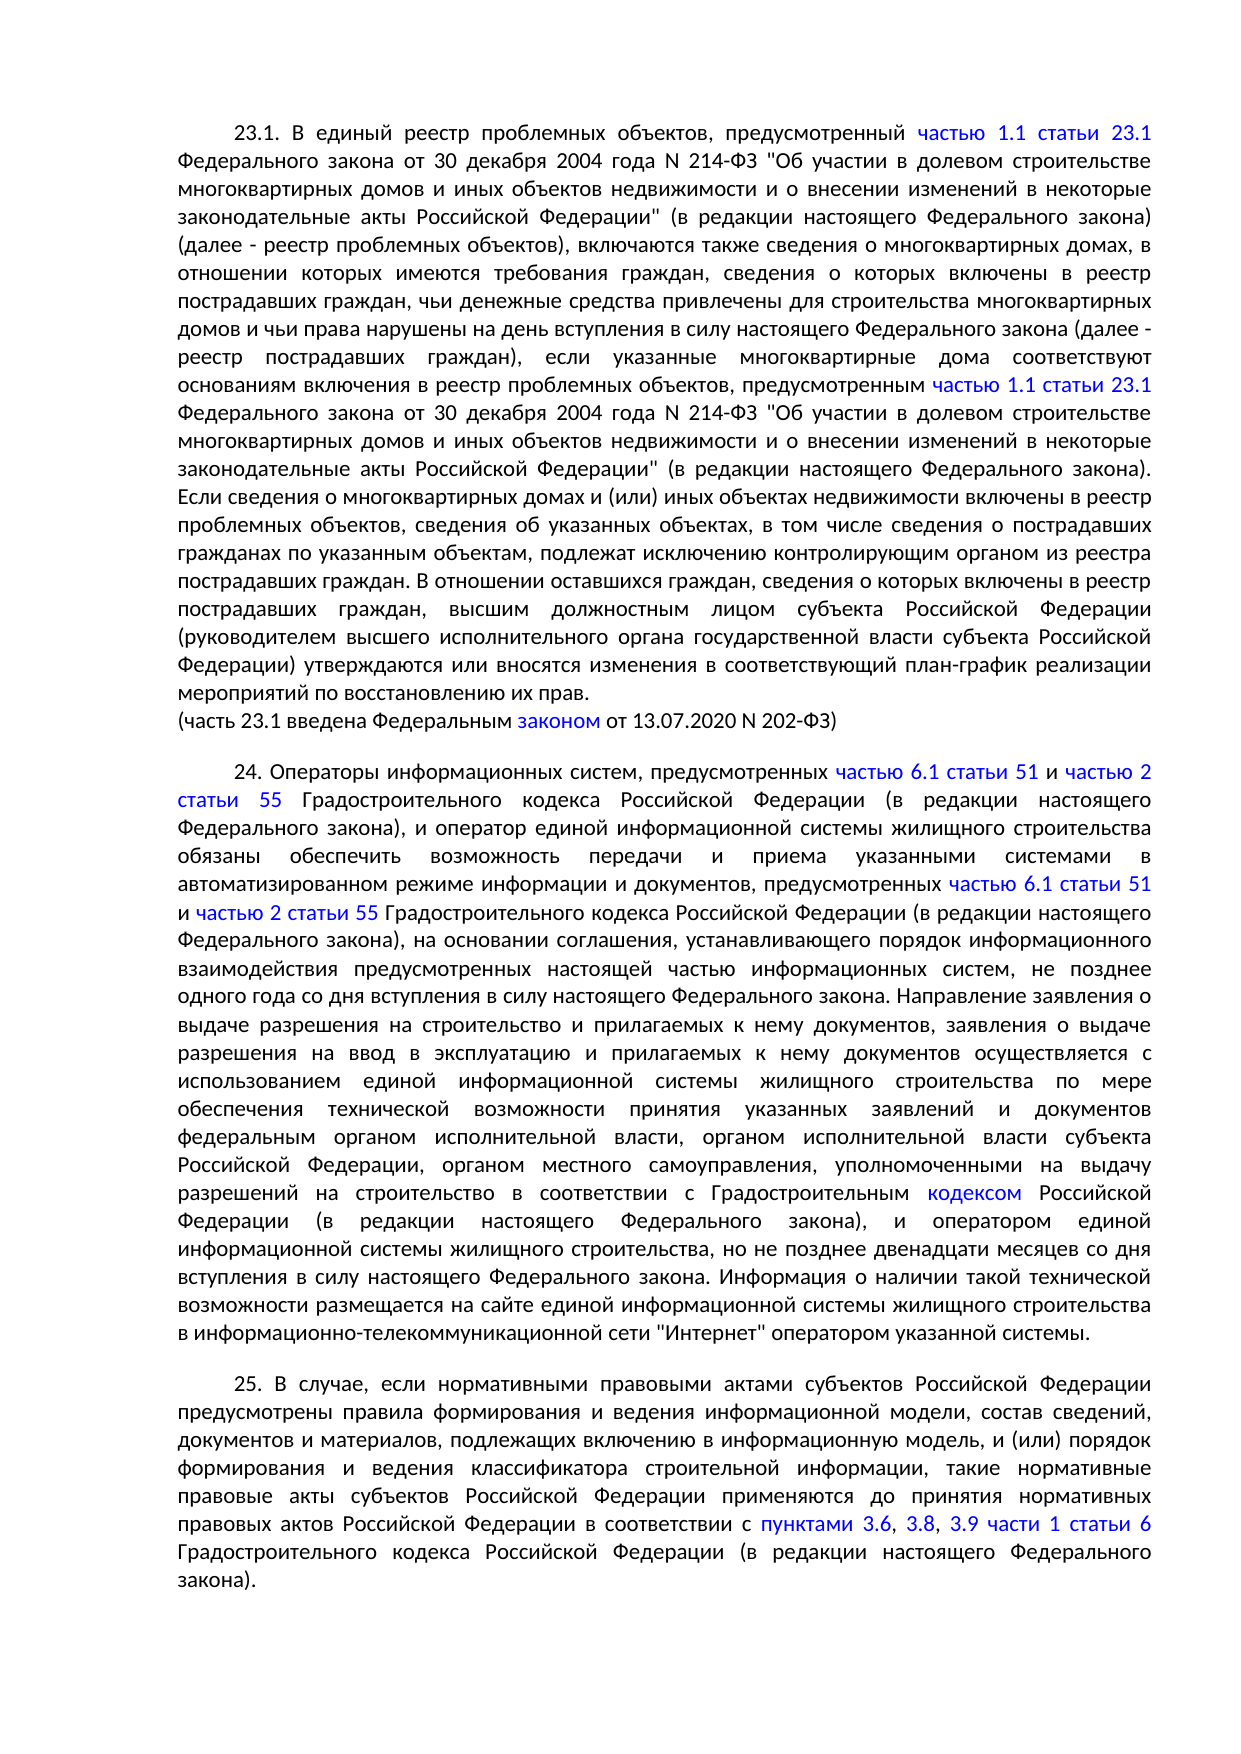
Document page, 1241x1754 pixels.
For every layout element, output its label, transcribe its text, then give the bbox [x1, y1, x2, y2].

text 24. Операторы информационных систем, предусмотренных частью 6.1 статьи 51 и частью 2 статьи 55 Градостроительного кодекса Российской Федерации (в редакции настоящего Федерального закона), и оператор единой информационной системы жилищного строительства обязаны обеспечить возможность передачи и приема указанными системами в автоматизированном режиме информации и документов, предусмотренных частью 6.1 статьи 51 и частью 2 статьи 55 Градостроительного кодекса Российской Федерации (в редакции настоящего Федерального закона), на основании соглашения, устанавливающего порядок информационного взаимодействия предусмотренных настоящей частью информационных систем, не позднее одного года со дня вступления в силу настоящего Федерального закона. Направление заявления о выдаче разрешения на строительство и прилагаемых к нему документов, заявления о выдаче разрешения на ввод в эксплуатацию и прилагаемых к нему документов осуществляется с использованием единой информационной системы жилищного строительства по мере обеспечения технической возможности принятия указанных заявлений и документов федеральным органом исполнительной власти, органом исполнительной власти субъекта Российской Федерации, органом местного самоуправления, уполномоченными на выдачу разрешений на строительство в соответствии с Градостроительным кодексом Российской Федерации (в редакции настоящего Федерального закона), и оператором единой информационной системы жилищного строительства, но не позднее двенадцати месяцев со дня вступления в силу настоящего Федерального закона. Информация о наличии такой технической возможности размещается на сайте единой информационной системы жилищного строительства в информационно-телекоммуникационной сети "Интернет" оператором указанной системы. [177, 757, 1152, 1346]
text (часть 23.1 введена Федеральным законом от 13.07.2020 N 202-ФЗ) [177, 707, 1152, 734]
text 23.1. В единый реестр проблемных объектов, предусмотренный частью 1.1 статьи 23.1 Федерального закона от 30 декабря 2004 года N 214-ФЗ "Об участии в долевом строительстве многоквартирных домов и иных объектов недвижимости и о внесении изменений в некоторые законодательные акты Российской Федерации" (в редакции настоящего Федерального закона) (далее - реестр проблемных объектов), включаются также сведения о многоквартирных домах, в отношении которых имеются требования граждан, сведения о которых включены в реестр пострадавших граждан, чьи денежные средства привлечены для строительства многоквартирных домов и чьи права нарушены на день вступления в силу настоящего Федерального закона (далее - реестр пострадавших граждан), если указанные многоквартирные дома соответствуют основаниям включения в реестр проблемных объектов, предусмотренным частью 1.1 статьи 23.1 Федерального закона от 30 декабря 2004 года N 214-ФЗ "Об участии в долевом строительстве многоквартирных домов и иных объектов недвижимости и о внесении изменений в некоторые законодательные акты Российской Федерации" (в редакции настоящего Федерального закона). Если сведения о многоквартирных домах и (или) иных объектах недвижимости включены в реестр проблемных объектов, сведения об указанных объектах, в том числе сведения о пострадавших гражданах по указанным объектам, подлежат исключению контролирующим органом из реестра пострадавших граждан. В отношении оставшихся граждан, сведения о которых включены в реестр пострадавших граждан, высшим должностным лицом субъекта Российской Федерации (руководителем высшего исполнительного органа государственной власти субъекта Российской Федерации) утверждаются или вносятся изменения в соответствующий план-график реализации мероприятий по восстановлению их прав. [177, 118, 1152, 707]
text 25. В случае, если нормативными правовыми актами субъектов Российской Федерации предусмотрены правила формирования и ведения информационной модели, состав сведений, документов и материалов, подлежащих включению в информационную модель, и (или) порядок формирования и ведения классификатора строительной информации, такие нормативные правовые акты субъектов Российской Федерации применяются до принятия нормативных правовых актов Российской Федерации в соответствии с пунктами 3.6, 3.8, 3.9 части 1 статьи 6 Градостроительного кодекса Российской Федерации (в редакции настоящего Федерального закона). [177, 1369, 1152, 1593]
